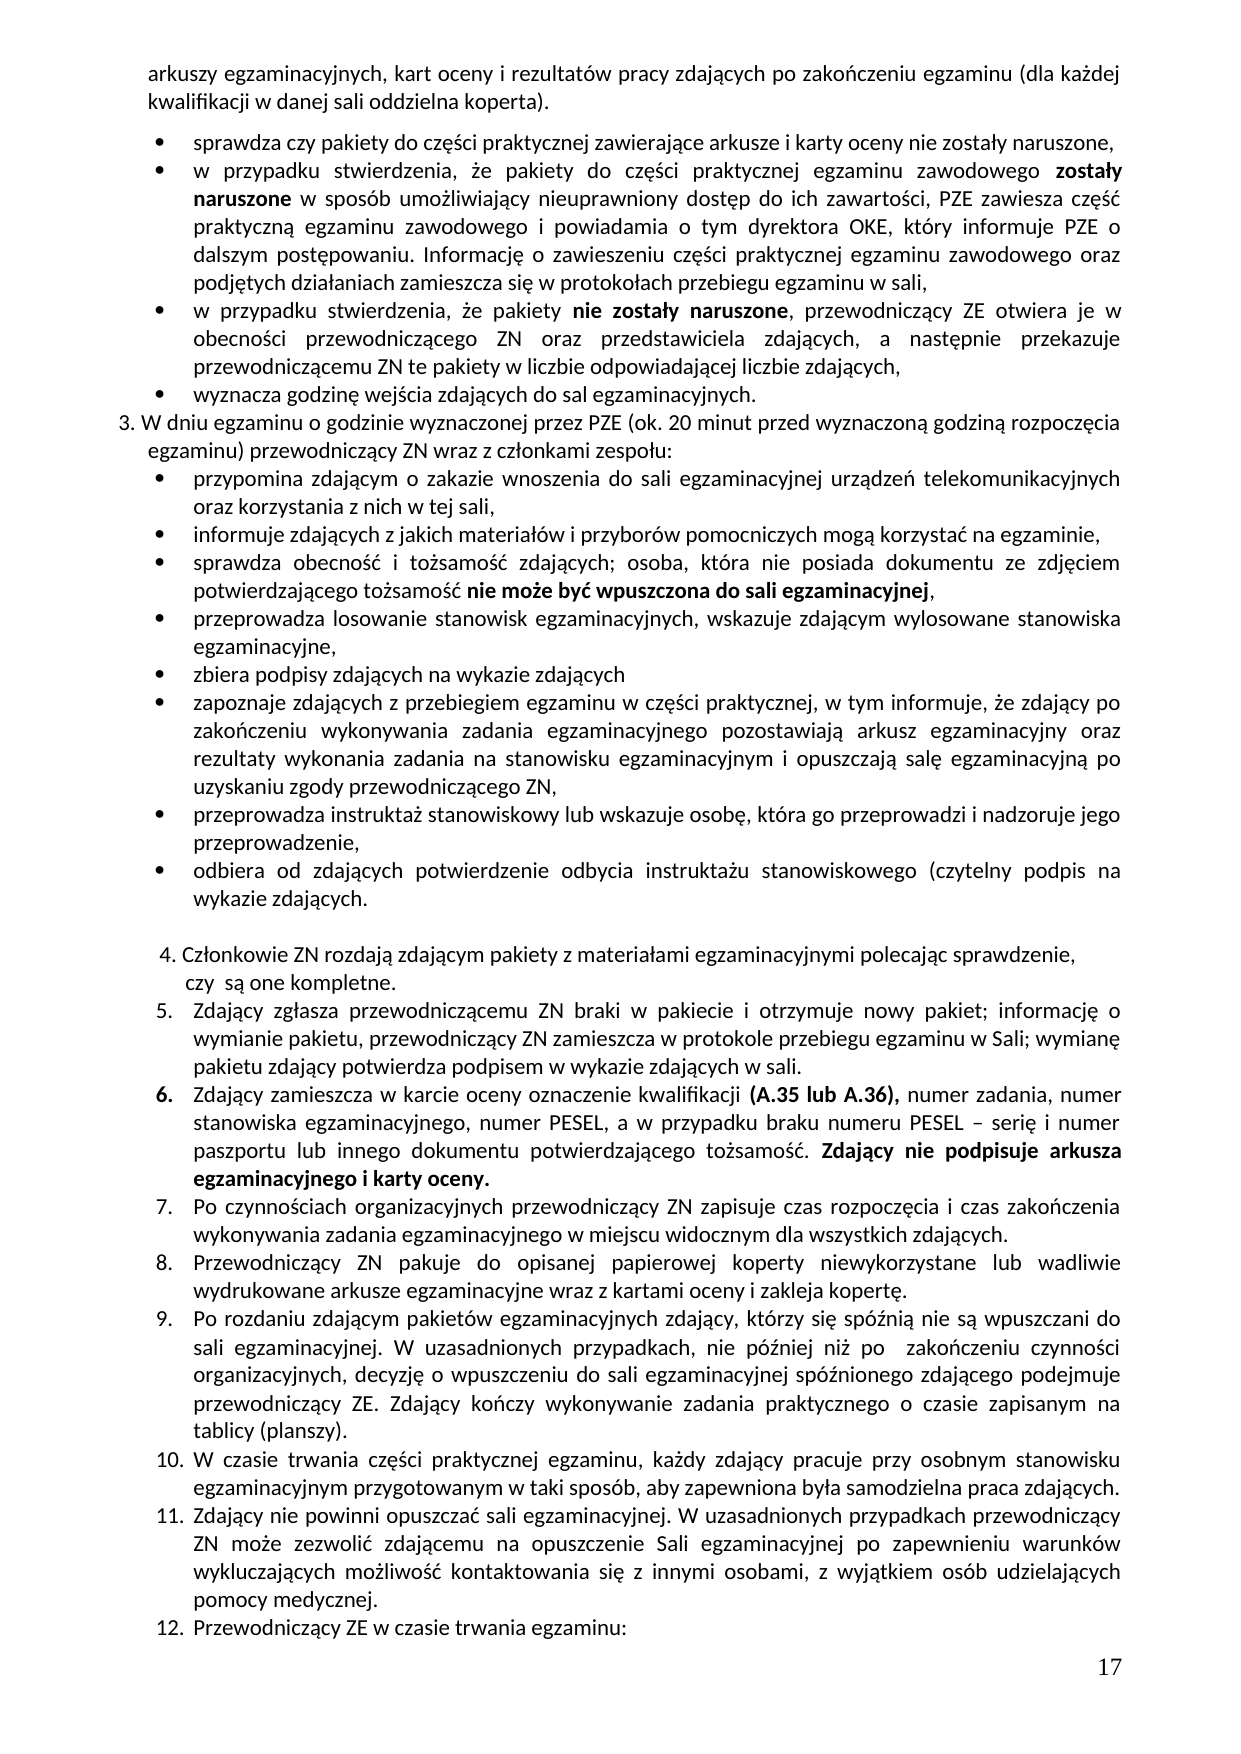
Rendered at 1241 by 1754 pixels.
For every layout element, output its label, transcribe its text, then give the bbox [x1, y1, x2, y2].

list Zdający zgłasza przewodniczącemu ZN braki w pakiecie i otrzymuje nowy pakiet; informację o wymianie pakietu, przewodniczący ZN zamieszcza w protokole przebiegu egzaminu w Sali; wymianę pakietu zdający potwierdza podpisem w wykazie zdających w sali. [156, 996, 1122, 1080]
list Przewodniczący ZE w czasie trwania egzaminu: [156, 1613, 1122, 1641]
text 4. Członkowie ZN rozdają zdającym pakiety z materiałami egzaminacyjnymi polecając sprawdzenie, [118, 940, 1122, 968]
list zapoznaje zdających z przebiegiem egzaminu w części praktycznej, w tym informuje, że zdający po zakończeniu wykonywania zadania egzaminacyjnego pozostawiają arkusz egzaminacyjny oraz rezultaty wykonania zadania na stanowisku egzaminacyjnym i opuszczają salę egzaminacyjną po uzyskaniu zgody przewodniczącego ZN, [156, 688, 1122, 800]
list sprawdza obecność i tożsamość zdających; osoba, która nie posiada dokumentu ze zdjęciem potwierdzającego tożsamość nie może być wpuszczona do sali egzaminacyjnej, [156, 548, 1122, 604]
list zbiera podpisy zdających na wykazie zdających [156, 660, 1122, 688]
list wyznacza godzinę wejścia zdających do sal egzaminacyjnych. [156, 380, 1122, 408]
list W czasie trwania części praktycznej egzaminu, każdy zdający pracuje przy osobnym stanowisku egzaminacyjnym przygotowanym w taki sposób, aby zapewniona była samodzielna praca zdających. [156, 1445, 1122, 1501]
list w przypadku stwierdzenia, że pakiety nie zostały naruszone, przewodniczący ZE otwiera je w obecności przewodniczącego ZN oraz przedstawiciela zdających, a następnie przekazuje przewodniczącemu ZN te pakiety w liczbie odpowiadającej liczbie zdających, [156, 296, 1122, 380]
list Przewodniczący ZN pakuje do opisanej papierowej koperty niewykorzystane lub wadliwie wydrukowane arkusze egzaminacyjne wraz z kartami oceny i zakleja kopertę. [156, 1248, 1122, 1304]
list informuje zdających z jakich materiałów i przyborów pomocniczych mogą korzystać na egzaminie, [156, 520, 1122, 548]
text 3. W dniu egzaminu o godzinie wyznaczonej przez PZE (ok. 20 minut przed wyznaczoną godziną rozpoczęcia egzaminu) przewodniczący ZN wraz z członkami zespołu: [118, 408, 1122, 464]
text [148, 59, 1122, 115]
list Zdający zamieszcza w karcie oceny oznaczenie kwalifikacji (A.35 lub A.36), numer zadania, numer stanowiska egzaminacyjnego, numer PESEL, a w przypadku braku numeru PESEL – serię i numer paszportu lub innego dokumentu potwierdzającego tożsamość. Zdający nie podpisuje arkusza egzaminacyjnego i karty oceny. [156, 1080, 1122, 1192]
list Po rozdaniu zdającym pakietów egzaminacyjnych zdający, którzy się spóźnią nie są wpuszczani do sali egzaminacyjnej. W uzasadnionych przypadkach, nie później niż po zakończeniu czynności organizacyjnych, decyzję o wpuszczeniu do sali egzaminacyjnej spóźnionego zdającego podejmuje przewodniczący ZE. Zdający kończy wykonywanie zadania praktycznego o czasie zapisanym na tablicy (planszy). [156, 1304, 1122, 1445]
list przeprowadza instruktaż stanowiskowy lub wskazuje osobę, która go przeprowadzi i nadzoruje jego przeprowadzenie, [156, 800, 1122, 856]
list Zdający nie powinni opuszczać sali egzaminacyjnej. W uzasadnionych przypadkach przewodniczący ZN może zezwolić zdającemu na opuszczenie Sali egzaminacyjnej po zapewnieniu warunków wykluczających możliwość kontaktowania się z innymi osobami, z wyjątkiem osób udzielających pomocy medycznej. [156, 1501, 1122, 1613]
list w przypadku stwierdzenia, że pakiety do części praktycznej egzaminu zawodowego zostały naruszone w sposób umożliwiający nieuprawniony dostęp do ich zawartości, PZE zawiesza część praktyczną egzaminu zawodowego i powiadamia o tym dyrektora OKE, który informuje PZE o dalszym postępowaniu. Informację o zawieszeniu części praktycznej egzaminu zawodowego oraz podjętych działaniach zamieszcza się w protokołach przebiegu egzaminu w sali, [156, 156, 1122, 296]
list Po czynnościach organizacyjnych przewodniczący ZN zapisuje czas rozpoczęcia i czas zakończenia wykonywania zadania egzaminacyjnego w miejscu widocznym dla wszystkich zdających. [156, 1192, 1122, 1248]
list sprawdza czy pakiety do części praktycznej zawierające arkusze i karty oceny nie zostały naruszone, [156, 128, 1122, 156]
list przeprowadza losowanie stanowisk egzaminacyjnych, wskazuje zdającym wylosowane stanowiska egzaminacyjne, [156, 604, 1122, 660]
list przypomina zdającym o zakazie wnoszenia do sali egzaminacyjnej urządzeń telekomunikacyjnych oraz korzystania z nich w tej sali, [156, 464, 1122, 520]
list odbiera od zdających potwierdzenie odbycia instruktażu stanowiskowego (czytelny podpis na wykazie zdających. [156, 856, 1122, 912]
text czy są one kompletne. [118, 968, 1122, 996]
